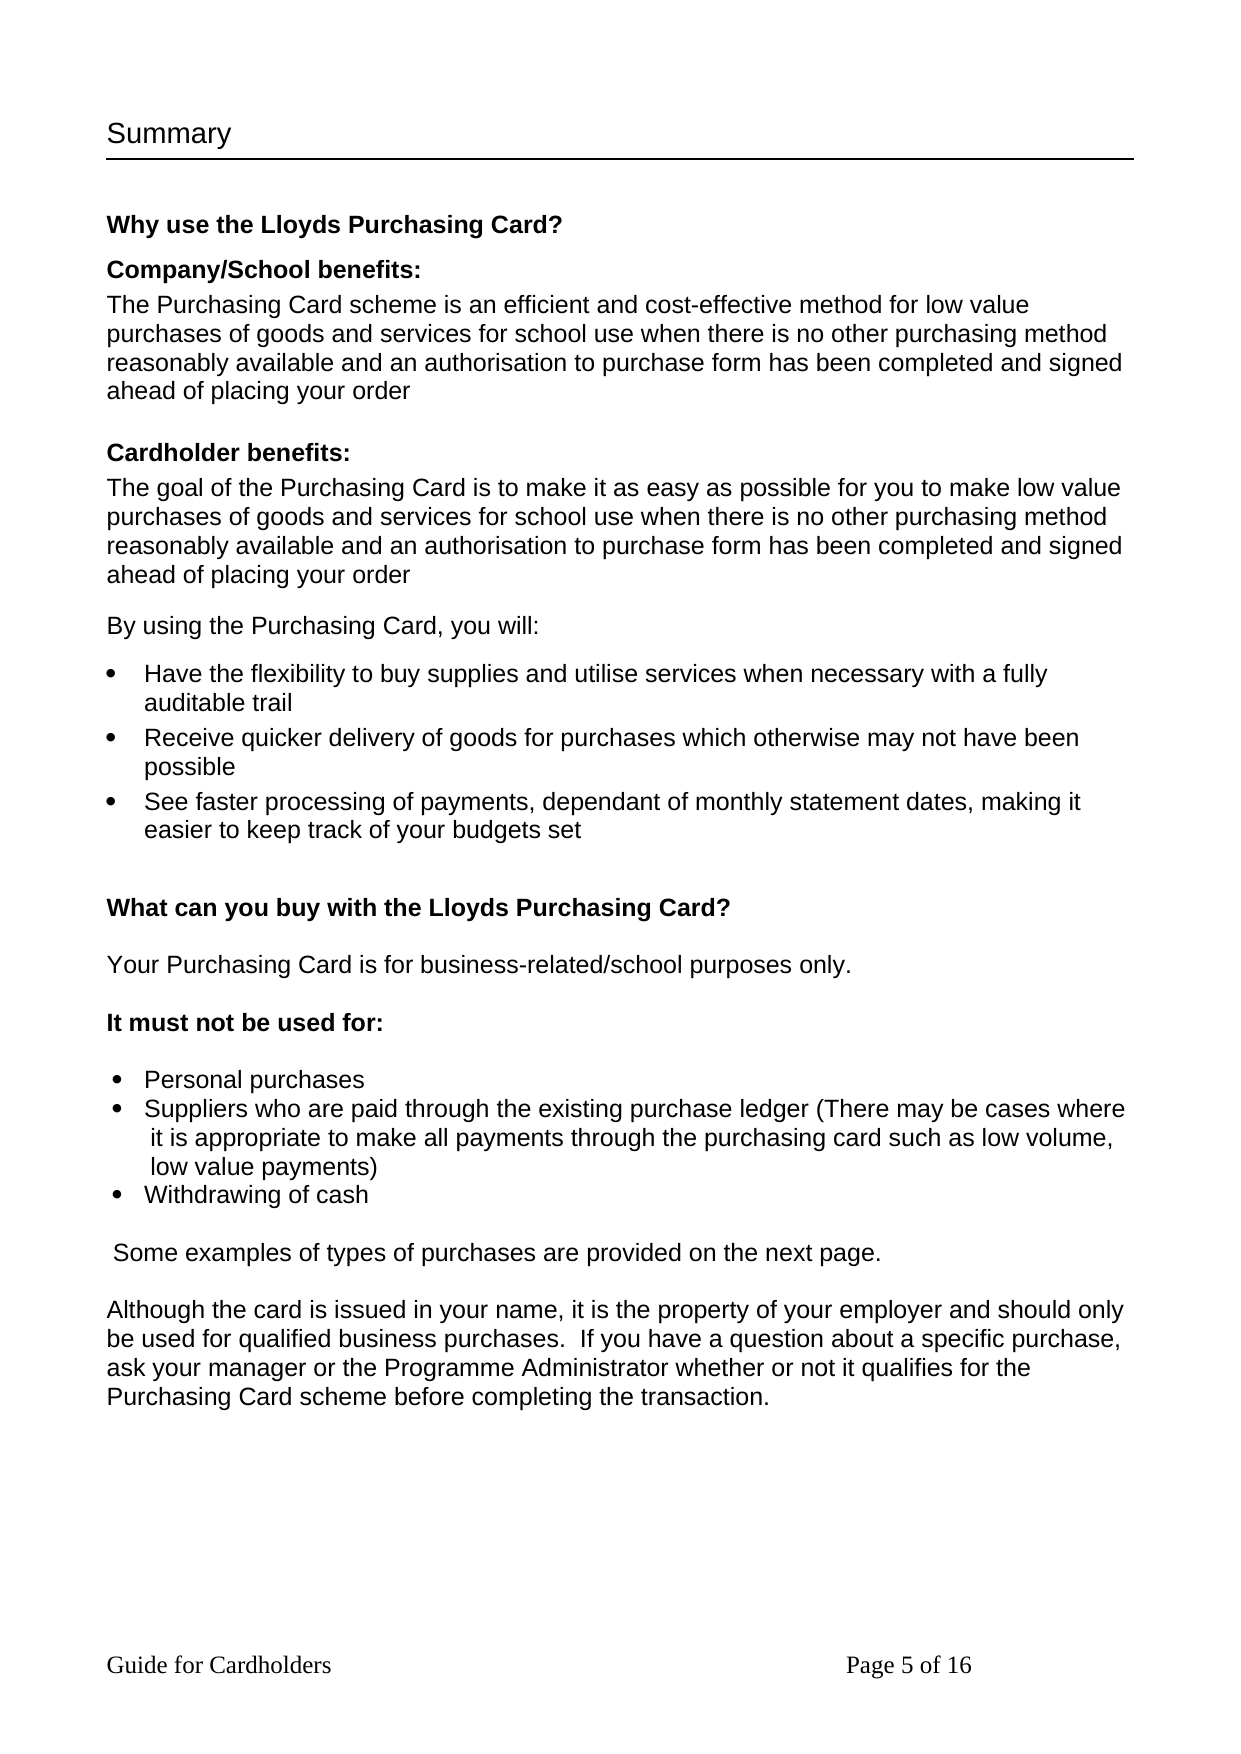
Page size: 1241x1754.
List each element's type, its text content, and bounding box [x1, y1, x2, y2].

text Company/School benefits: [106, 255, 1134, 284]
text Although the card is issued in your name, it is the property of your employer and should only be used for qualified business purchases. If you have a question about a specific purchase, ask your manager or the Programme Administrator whether or not it qualifies for the Purchasing Card scheme before completing the transaction. [106, 1295, 1134, 1410]
text It must not be used for: [106, 1007, 1134, 1036]
list Suppliers who are paid through the existing purchase ledger (There may be cases where it is appropriate to make all payments through the purchasing card such as low volume, low value payments) [113, 1094, 1134, 1180]
text The goal of the Purchasing Card is to make it as easy as possible for you to make low value purchases of goods and services for school use when there is no other purchasing method reasonably available and an authorisation to purchase form has been completed and signed ahead of placing your order [106, 473, 1134, 588]
list See faster processing of payments, dependant of monthly statement dates, making it easier to keep track of your budgets set [106, 787, 1134, 844]
list Personal purchases [113, 1065, 1134, 1094]
text Some examples of types of purchases are provided on the next page. [113, 1238, 1134, 1267]
text What can you buy with the Lloyds Purchasing Card? [106, 892, 1115, 921]
list Receive quicker delivery of goods for purchases which otherwise may not have been possible [106, 723, 1134, 780]
list Withdrawing of cash [113, 1180, 1134, 1209]
text Cardholder benefits: [106, 438, 1134, 467]
text Why use the Lloyds Purchasing Card? [106, 210, 1115, 238]
text Summary [106, 116, 1134, 158]
list Have the flexibility to buy supplies and utilise services when necessary with a fully auditable trail [106, 659, 1134, 716]
text The Purchasing Card scheme is an efficient and cost-effective method for low value purchases of goods and services for school use when there is no other purchasing method reasonably available and an authorisation to purchase form has been completed and signed ahead of placing your order [106, 290, 1134, 405]
text By using the Purchasing Card, you will: [106, 611, 1134, 640]
text Your Purchasing Card is for business-related/school purposes only. [106, 950, 1134, 979]
